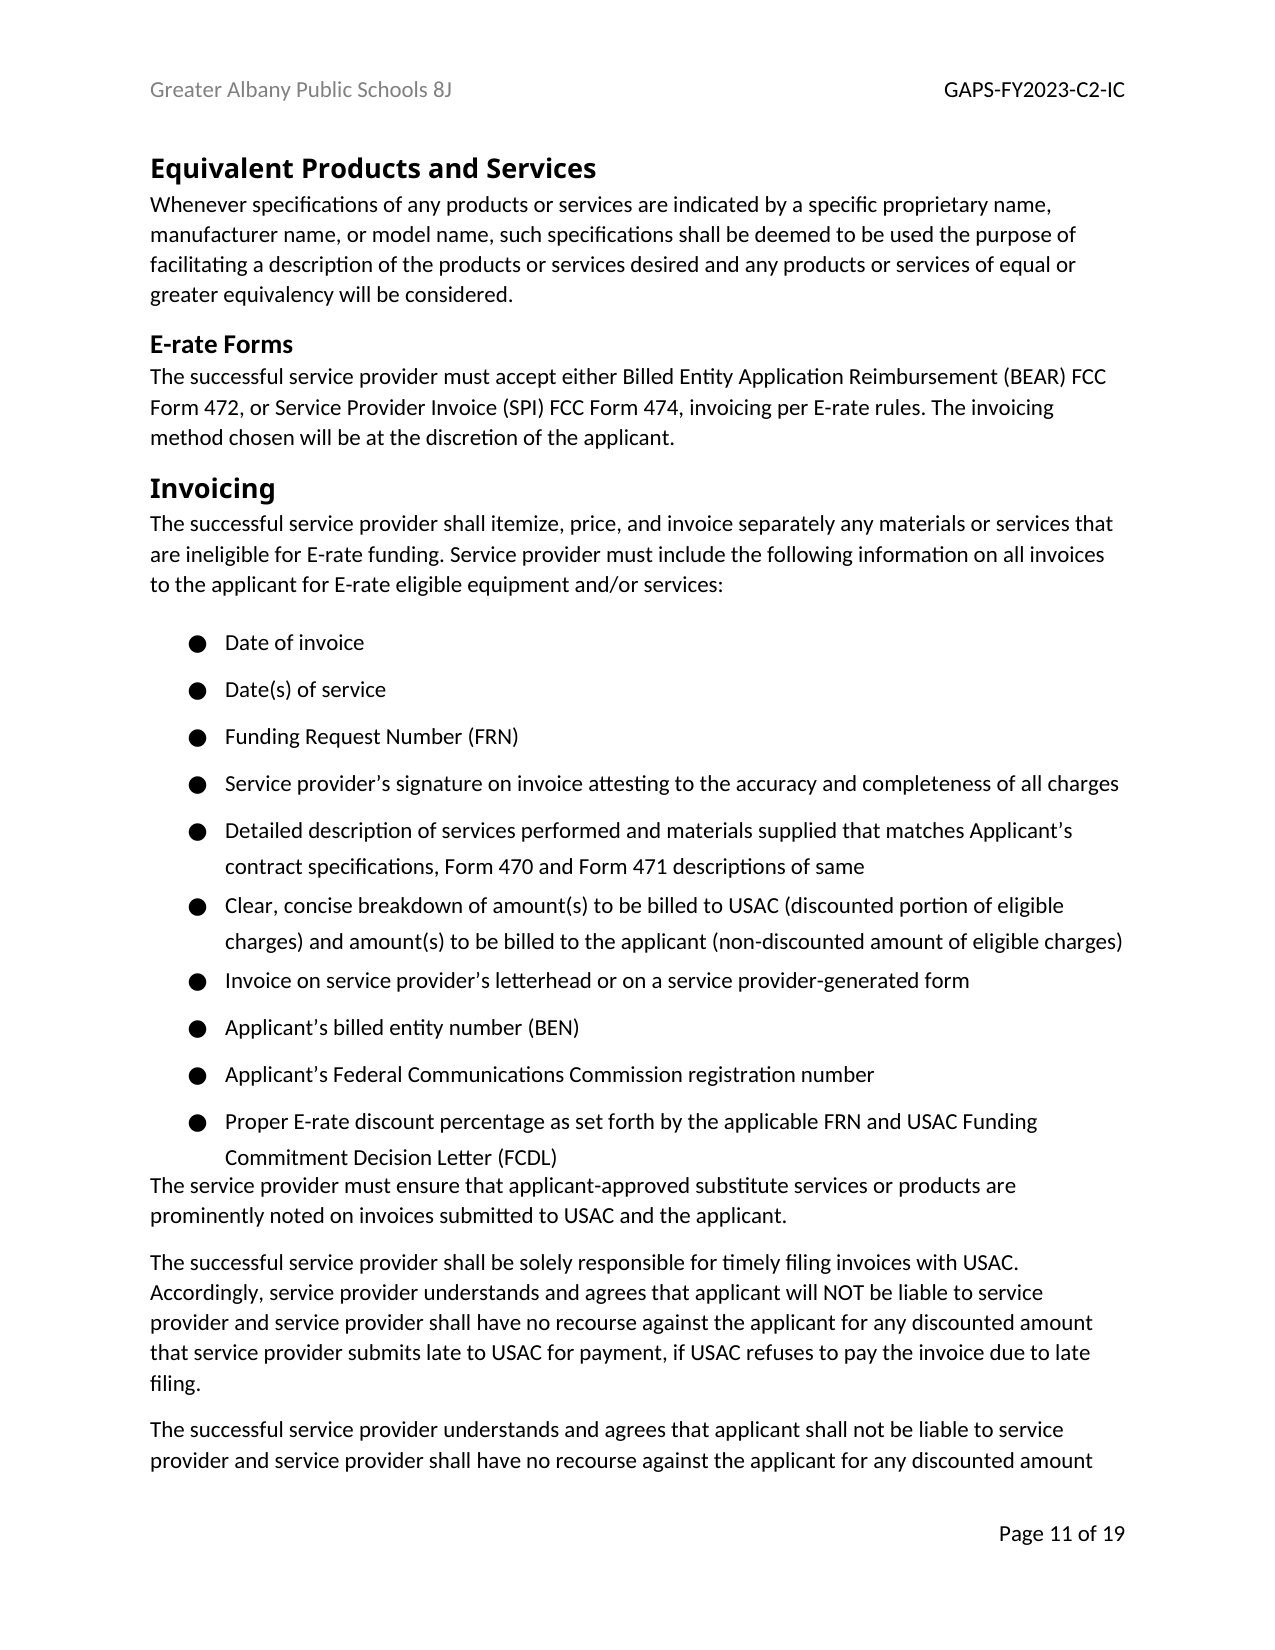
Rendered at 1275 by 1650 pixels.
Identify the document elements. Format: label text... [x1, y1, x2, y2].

text The successful service provider shall be solely responsible for timely filing invoices with USAC. Accordingly, service provider understands and agrees that applicant will NOT be liable to service provider and service provider shall have no recourse against the applicant for any discounted amount that service provider submits late to USAC for payment, if USAC refuses to pay the invoice due to late filing. [150, 1248, 1125, 1397]
list Clear, concise breakdown of amount(s) to be billed to USAC (discounted portion of eligible charges) and amount(s) to be billed to the applicant (non-discounted amount of eligible charges) [187, 880, 1125, 955]
list Funding Request Number (FRN) [187, 711, 1125, 758]
list Proper E-rate discount percentage as set forth by the applicable FRN and USAC Funding Commitment Decision Letter (FCDL) [187, 1096, 1125, 1171]
list Date of invoice [187, 617, 1125, 664]
text E-rate Forms The successful service provider must accept either Billed Entity Application Reimbursement (BEAR) FCC Form 472, or Service Provider Invoice (SPI) FCC Form 474, invoicing per E-rate rules. The invoicing method chosen will be at the discretion of the applicant. [150, 327, 1125, 451]
subtitle Invoicing [150, 470, 1125, 507]
text The service provider must ensure that applicant-approved substitute services or products are prominently noted on invoices submitted to USAC and the applicant. [150, 1171, 1125, 1229]
list Service provider’s signature on invoice attesting to the accuracy and completeness of all charges [187, 758, 1125, 805]
list Detailed description of services performed and materials supplied that matches Applicant’s contract specifications, Form 470 and Form 471 descriptions of same [187, 805, 1125, 880]
list Applicant’s billed entity number (BEN) [187, 1002, 1125, 1049]
text The successful service provider shall itemize, price, and invoice separately any materials or services that are ineligible for E-rate funding. Service provider must include the following information on all invoices to the applicant for E-rate eligible equipment and/or services: [150, 509, 1125, 598]
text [150, 1416, 1125, 1474]
list Applicant’s Federal Communications Commission registration number [187, 1049, 1125, 1096]
text Whenever specifications of any products or services are indicated by a specific proprietary name, manufacturer name, or model name, such specifications shall be deemed to be used the purpose of facilitating a description of the products or services desired and any products or services of equal or greater equivalency will be considered. [150, 190, 1125, 308]
list Date(s) of service [187, 664, 1125, 711]
list Invoice on service provider’s letterhead or on a service provider-generated form [187, 955, 1125, 1002]
subtitle Equivalent Products and Services [150, 150, 1125, 187]
